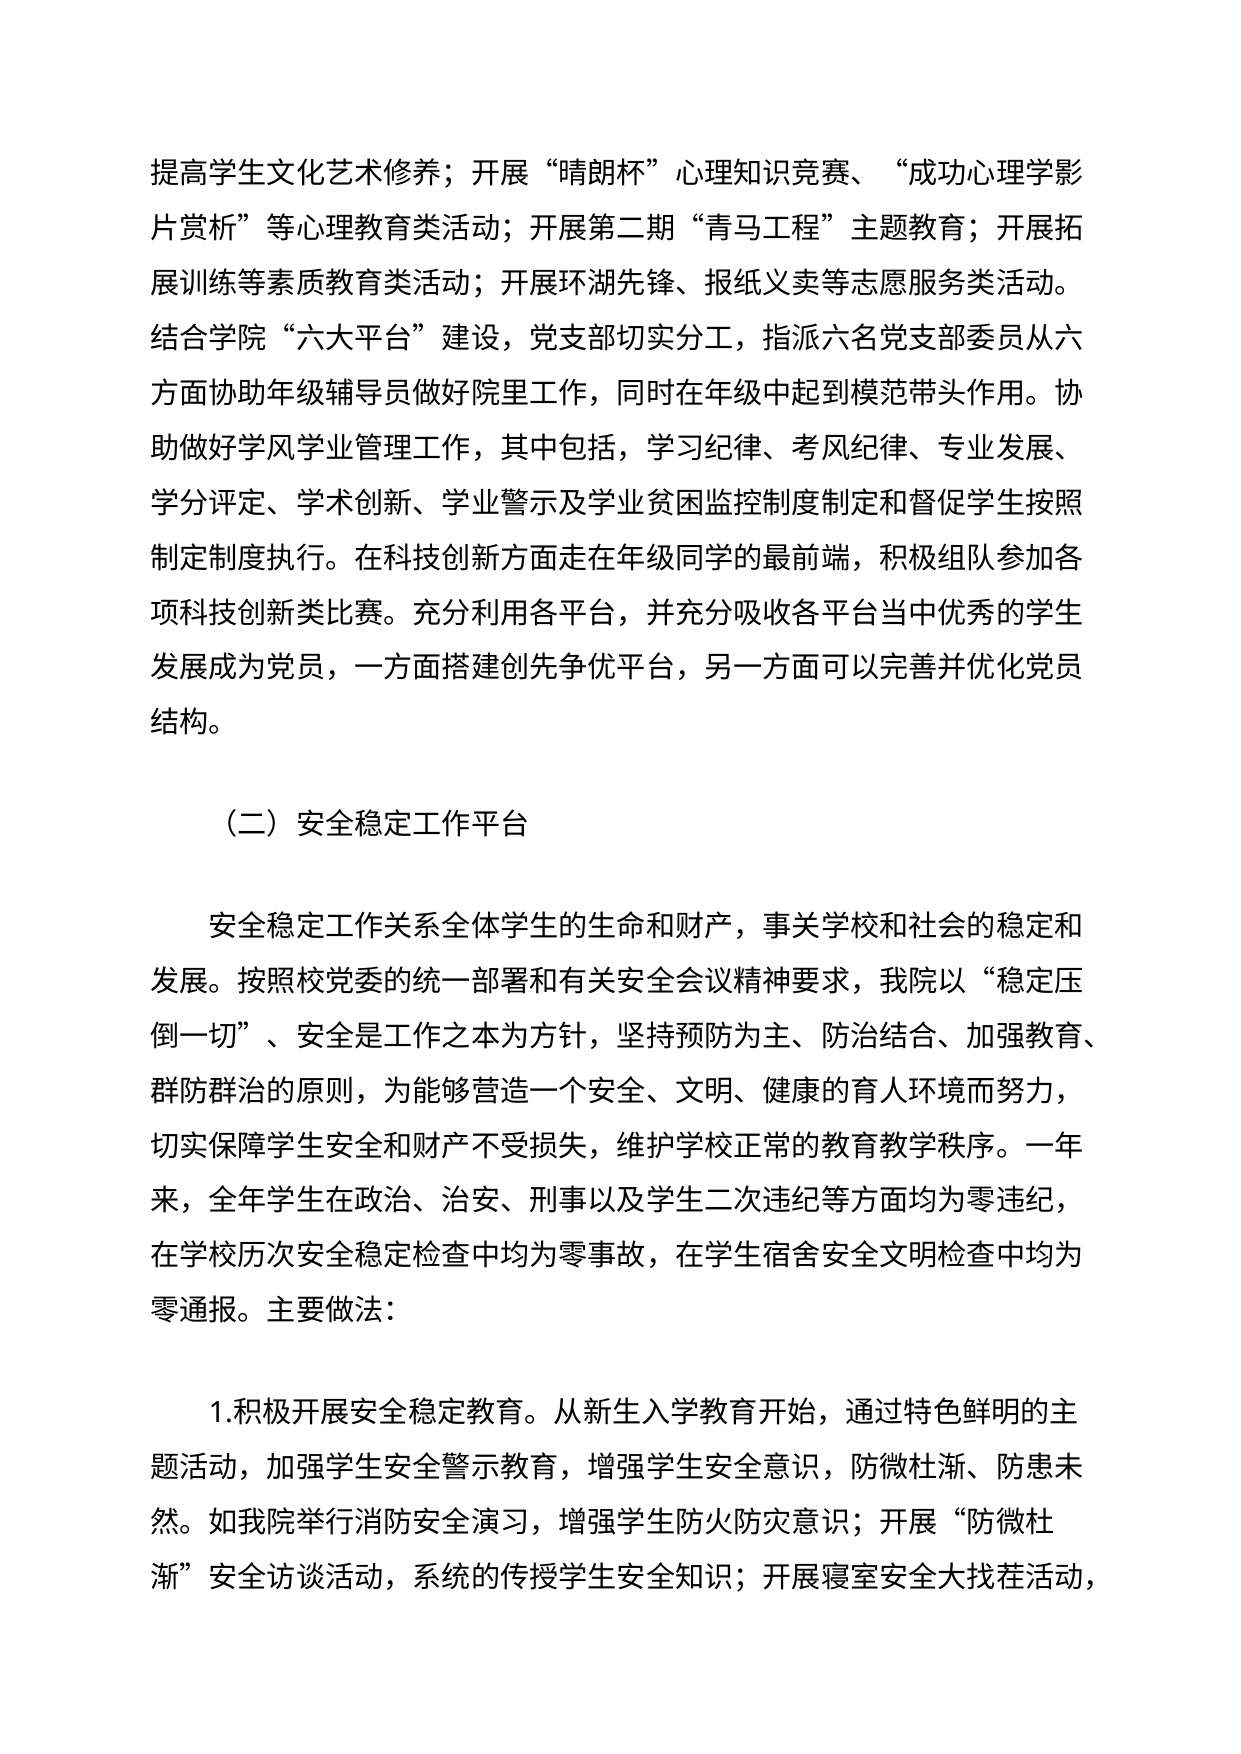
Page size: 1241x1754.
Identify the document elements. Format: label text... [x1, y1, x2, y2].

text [150, 1388, 1090, 1596]
text （二）安全稳定工作平台 [150, 801, 1090, 843]
text 安全稳定工作关系全体学生的生命和财产，事关学校和社会的稳定和发展。按照校党委的统一部署和有关安全会议精神要求，我院以“稳定压倒一切”、安全是工作之本为方针，坚持预防为主、防治结合、加强教育、群防群治的原则，为能够营造一个安全、文明、健康的育人环境而努力，切实保障学生安全和财产不受损失，维护学校正常的教育教学秩序。一年来，全年学生在政治、治安、刑事以及学生二次违纪等方面均为零违纪，在学校历次安全稳定检查中均为零事故，在学生宿舍安全文明检查中均为零通报。主要做法： [150, 902, 1090, 1329]
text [150, 150, 1090, 741]
